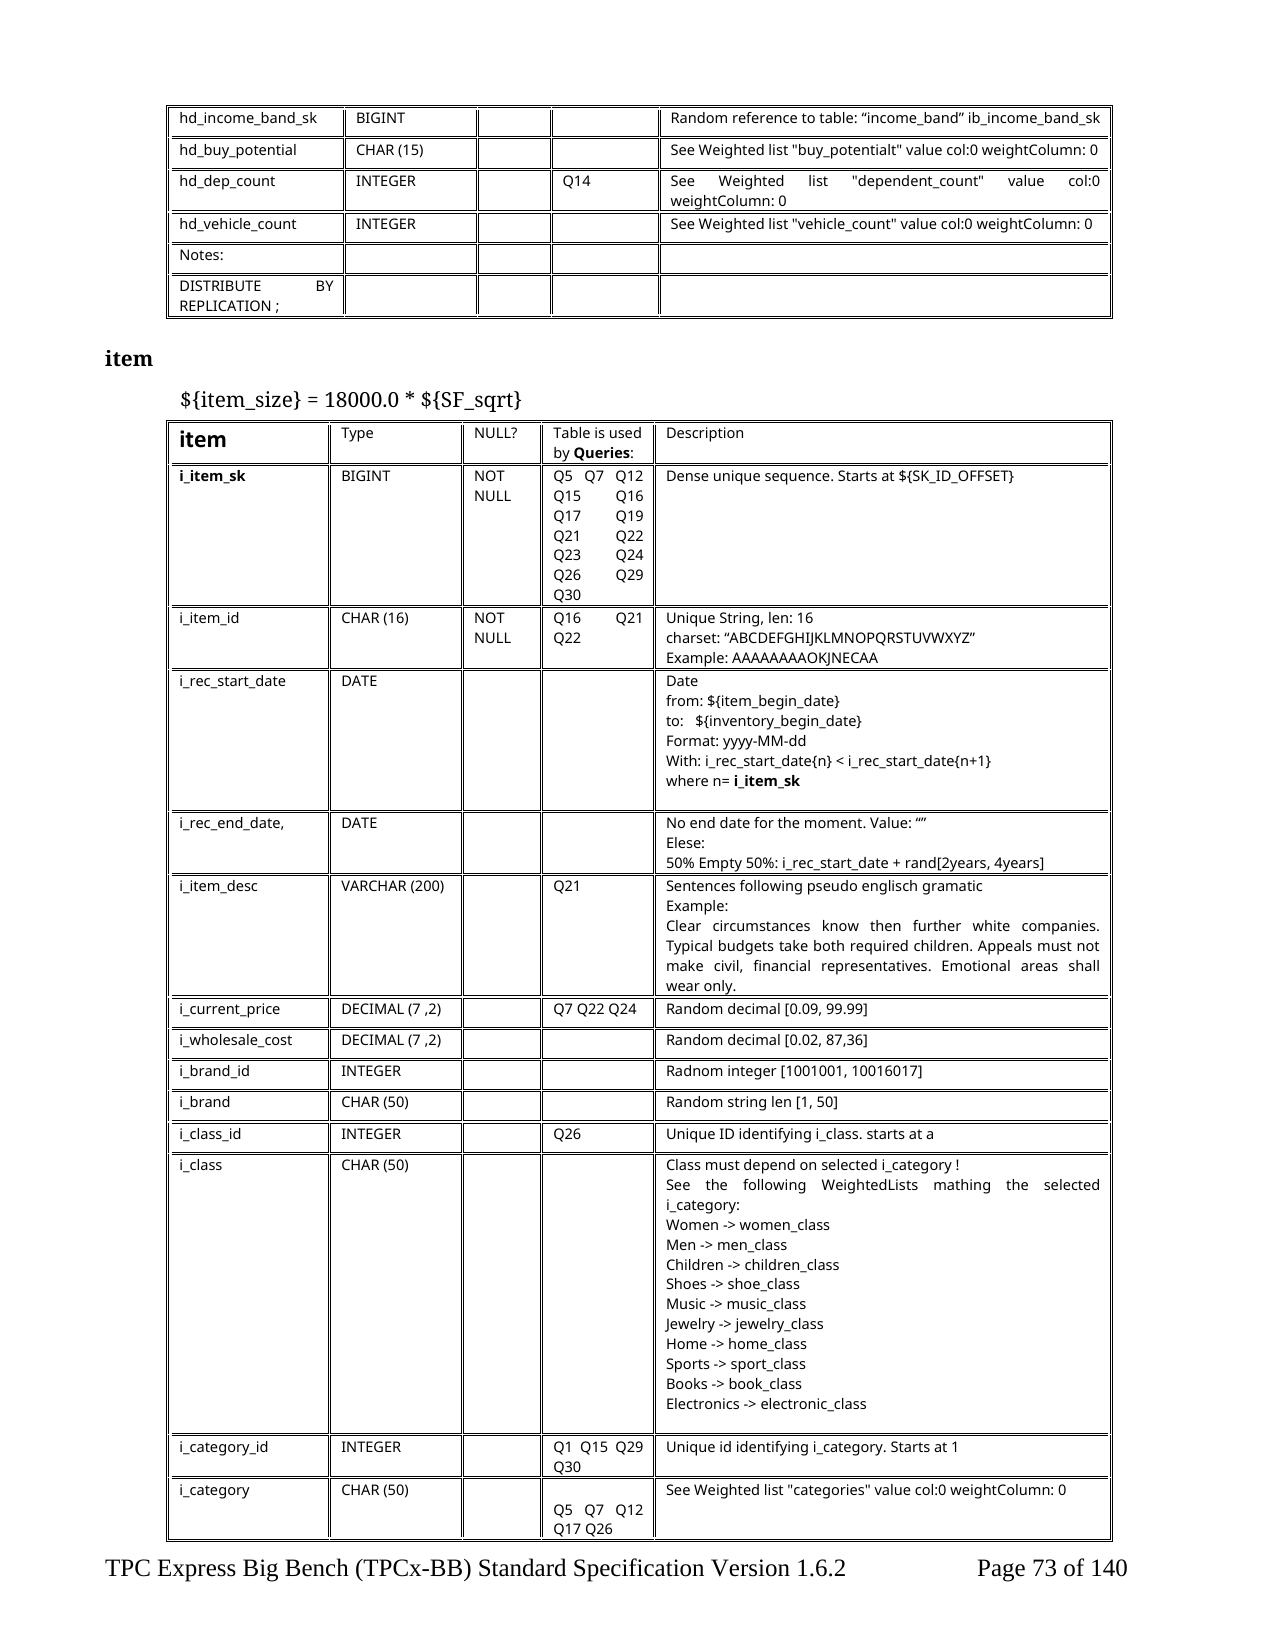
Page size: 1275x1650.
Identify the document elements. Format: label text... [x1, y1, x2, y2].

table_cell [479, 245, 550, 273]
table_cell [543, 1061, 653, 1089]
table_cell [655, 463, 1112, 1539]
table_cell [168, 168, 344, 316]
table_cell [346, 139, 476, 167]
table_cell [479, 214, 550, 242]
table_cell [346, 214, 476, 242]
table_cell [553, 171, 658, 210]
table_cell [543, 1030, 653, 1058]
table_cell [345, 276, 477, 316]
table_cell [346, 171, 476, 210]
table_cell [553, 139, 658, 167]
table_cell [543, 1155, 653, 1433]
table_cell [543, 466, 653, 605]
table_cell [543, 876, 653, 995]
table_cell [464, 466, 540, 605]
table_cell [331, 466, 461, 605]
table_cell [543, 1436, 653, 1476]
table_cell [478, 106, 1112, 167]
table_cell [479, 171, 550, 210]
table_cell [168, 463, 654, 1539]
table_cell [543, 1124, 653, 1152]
text ${item_size} = 18000.0 * ${SF_sqrt} [180, 385, 1170, 413]
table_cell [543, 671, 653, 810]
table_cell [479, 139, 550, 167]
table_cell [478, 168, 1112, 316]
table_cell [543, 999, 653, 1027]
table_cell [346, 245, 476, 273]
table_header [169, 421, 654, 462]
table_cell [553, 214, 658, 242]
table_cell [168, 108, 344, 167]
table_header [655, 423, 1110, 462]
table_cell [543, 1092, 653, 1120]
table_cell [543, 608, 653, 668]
text item [105, 344, 1170, 372]
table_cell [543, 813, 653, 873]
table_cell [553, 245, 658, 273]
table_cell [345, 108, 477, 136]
